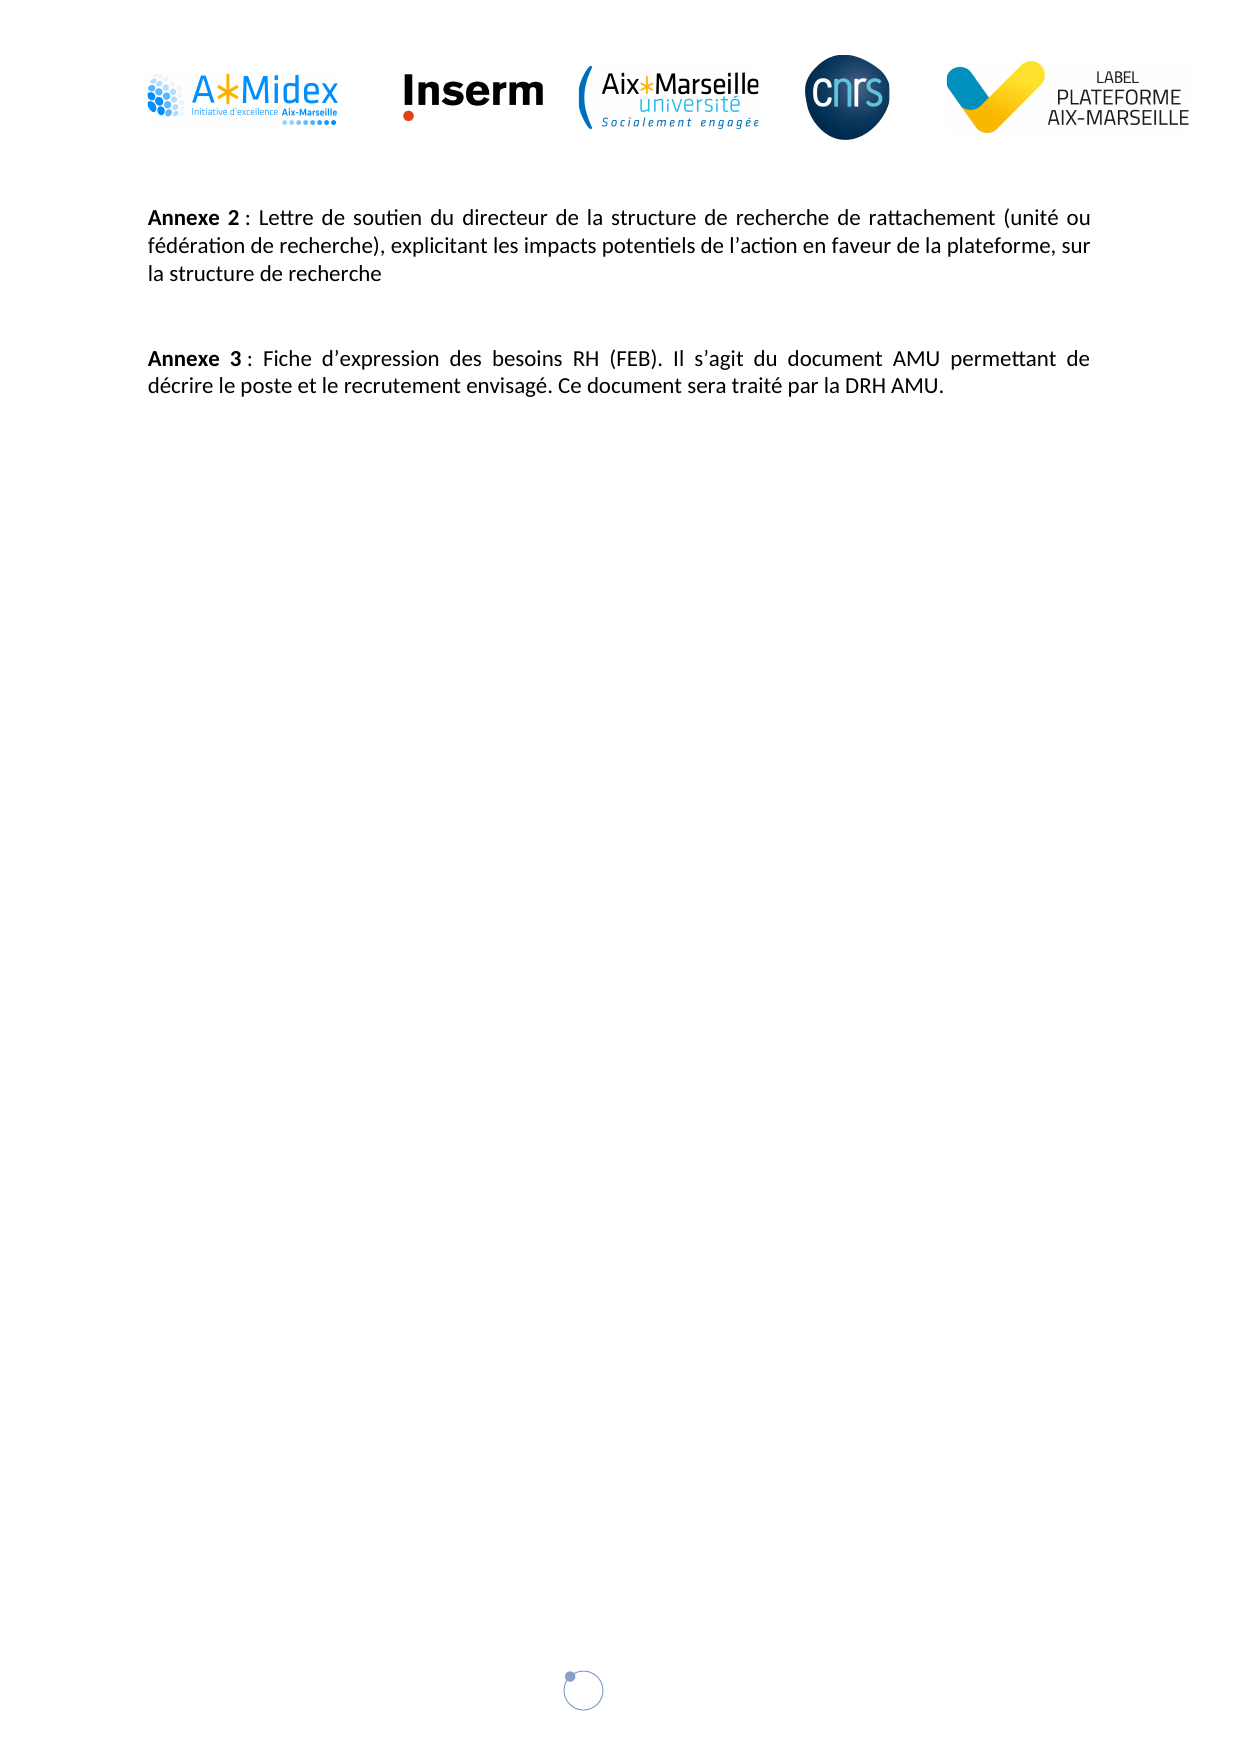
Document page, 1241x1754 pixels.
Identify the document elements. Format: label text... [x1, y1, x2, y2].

picture [946, 61, 1189, 133]
picture [804, 55, 890, 140]
picture [578, 66, 759, 129]
picture [393, 71, 548, 128]
picture [147, 73, 338, 125]
text Annexe 2 : Lettre de soutien du directeur de la structure de recherche de rattachement (unité ou fédération de recherche), explicitant les impacts potentiels de l’action en faveur de la plateforme, sur la structure de recherche [148, 203, 1093, 288]
text Annexe 3 : Fiche d’expression des besoins RH (FEB). Il s’agit du document AMU permettant de décrire le poste et le recrutement envisagé. Ce document sera traité par la DRH AMU. [148, 344, 1093, 400]
